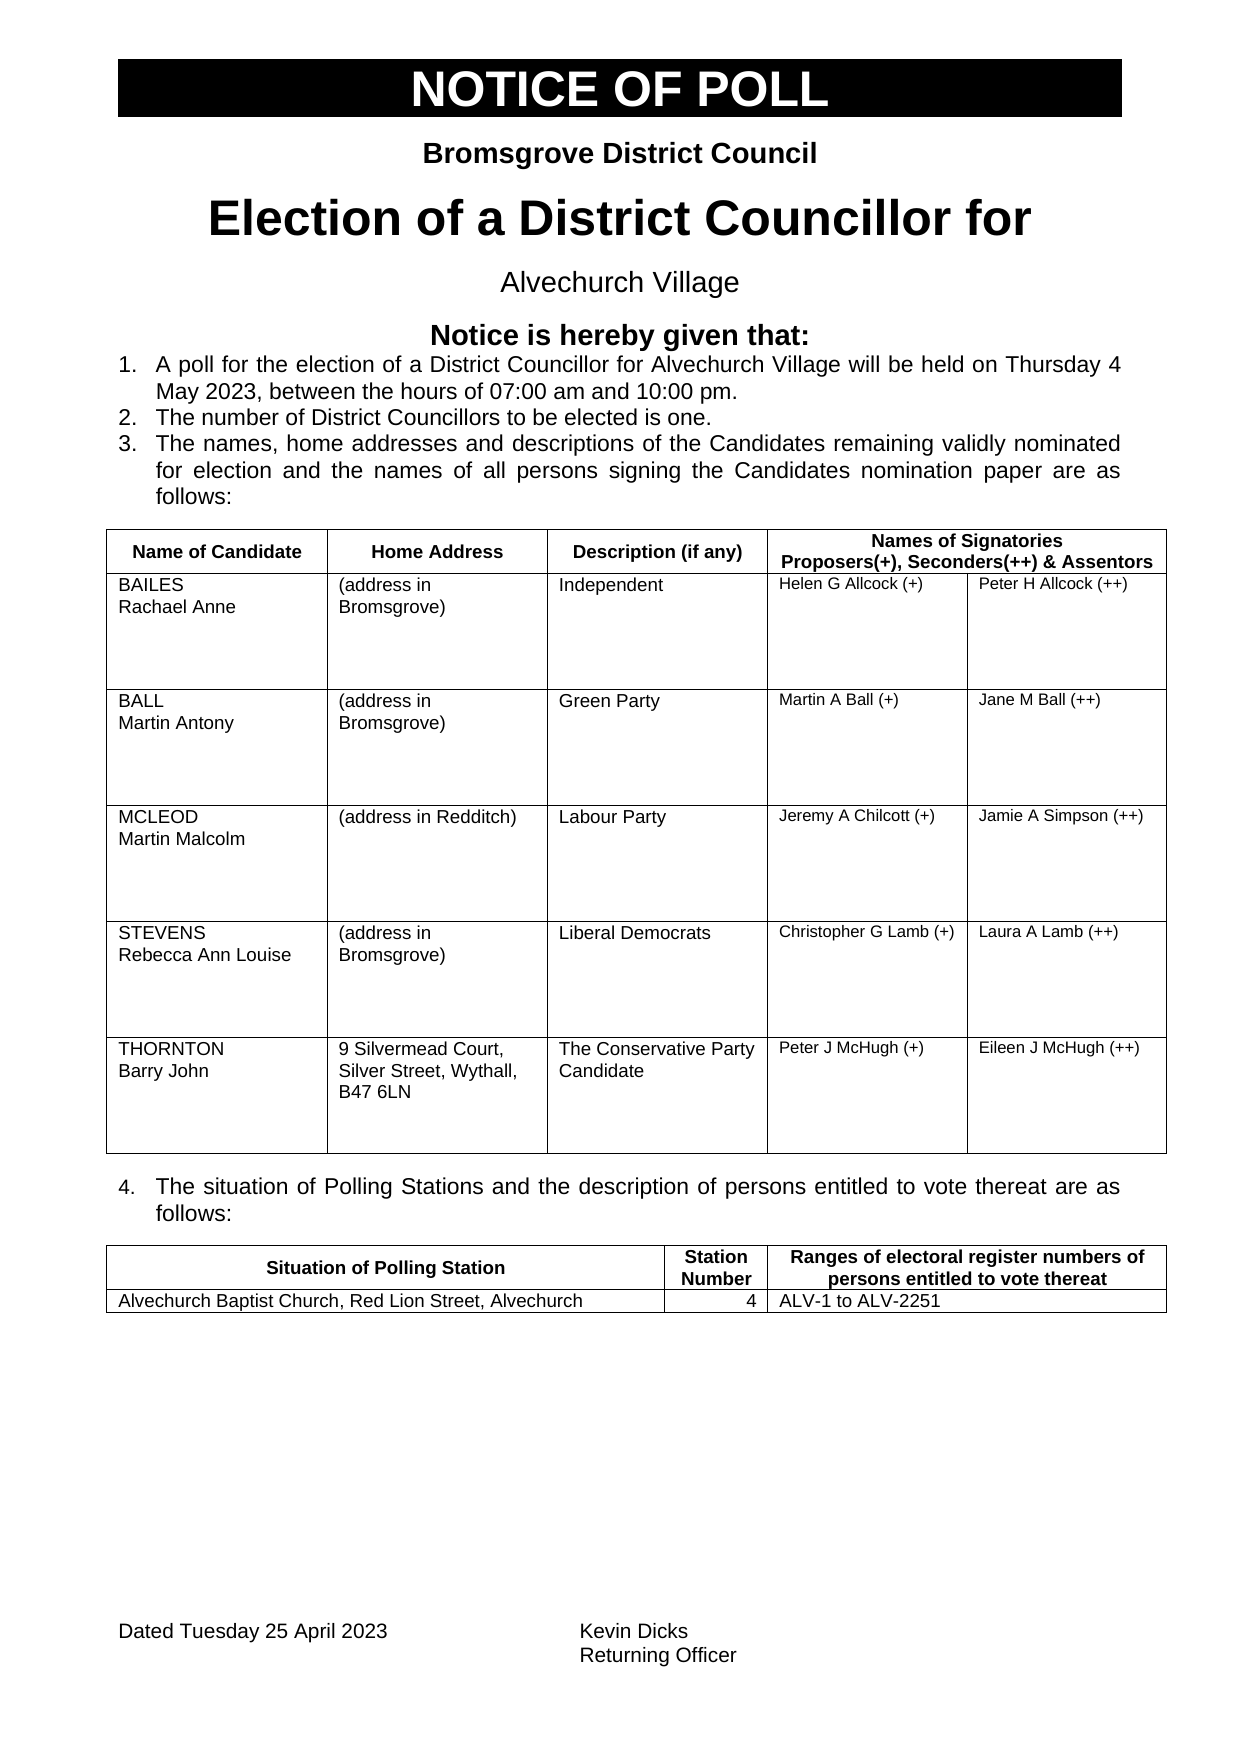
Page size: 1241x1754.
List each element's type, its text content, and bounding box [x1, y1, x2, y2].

table_cell 9 Silvermead Court, Silver Street, Wythall, B47 6LN [328, 1038, 547, 1153]
table_cell Eileen J McHugh (++) [968, 1038, 1166, 1153]
list The situation of Polling Stations and the description of persons entitled to vote thereat are as follows: [118, 1173, 1122, 1226]
table_cell Christopher G Lamb (+) [768, 922, 967, 1037]
table_cell (address in Bromsgrove) [328, 574, 547, 689]
table_header Situation of Polling Station [107, 1246, 664, 1289]
list The names, home addresses and descriptions of the Candidates remaining validly nominated for election and the names of all persons signing the Candidates nomination paper are as follows: [118, 430, 1122, 509]
text NOTICE OF POLL [118, 59, 1122, 117]
table_cell Jeremy A Chilcott (+) [768, 806, 967, 921]
table_cell 4 [665, 1290, 767, 1312]
table_header Ranges of electoral register numbers of persons entitled to vote thereat [768, 1246, 1166, 1289]
table_cell Helen G Allcock (+) [768, 574, 967, 689]
table_cell BAILES Rachael Anne [107, 574, 327, 689]
table_cell Jane M Ball (++) [968, 690, 1166, 805]
table_cell Liberal Democrats [548, 922, 767, 1037]
table_cell Peter H Allcock (++) [968, 574, 1166, 689]
table_cell Green Party [548, 690, 767, 805]
table_header Station Number [665, 1246, 767, 1289]
table_cell Labour Party [548, 806, 767, 921]
table_cell BALL Martin Antony [107, 690, 327, 805]
table_cell (address in Bromsgrove) [328, 690, 547, 805]
text Alvechurch Village [118, 265, 1122, 299]
table_cell (address in Redditch) [328, 806, 547, 921]
table_cell Martin A Ball (+) [768, 690, 967, 805]
table_cell Jamie A Simpson (++) [968, 806, 1166, 921]
table_header Names of Signatories Proposers(+), Seconders(++) & Assentors [768, 530, 1166, 573]
table_cell STEVENS Rebecca Ann Louise [107, 922, 327, 1037]
table_cell ALV-1 to ALV-2251 [768, 1290, 1166, 1312]
table_cell Independent [548, 574, 767, 689]
table_cell Peter J McHugh (+) [768, 1038, 967, 1153]
table_header Description (if any) [548, 530, 767, 573]
table_header Name of Candidate [107, 530, 327, 573]
table_cell MCLEOD Martin Malcolm [107, 806, 327, 921]
text Election of a District Councillor for [118, 188, 1122, 246]
text Bromsgrove District Council [118, 136, 1122, 169]
table_cell Laura A Lamb (++) [968, 922, 1166, 1037]
list A poll for the election of a District Councillor for Alvechurch Village will be held on Thursday 4 May 2023, between the hours of 07:00 am and 10:00 pm. [118, 351, 1122, 404]
table_header Home Address [328, 530, 547, 573]
table_cell (address in Bromsgrove) [328, 922, 547, 1037]
table_cell THORNTON Barry John [107, 1038, 327, 1153]
table_cell Alvechurch Baptist Church, Red Lion Street, Alvechurch [107, 1290, 664, 1312]
list The number of District Councillors to be elected is one. [118, 404, 1122, 430]
table_cell The Conservative Party Candidate [548, 1038, 767, 1153]
text Notice is hereby given that: [118, 318, 1122, 351]
